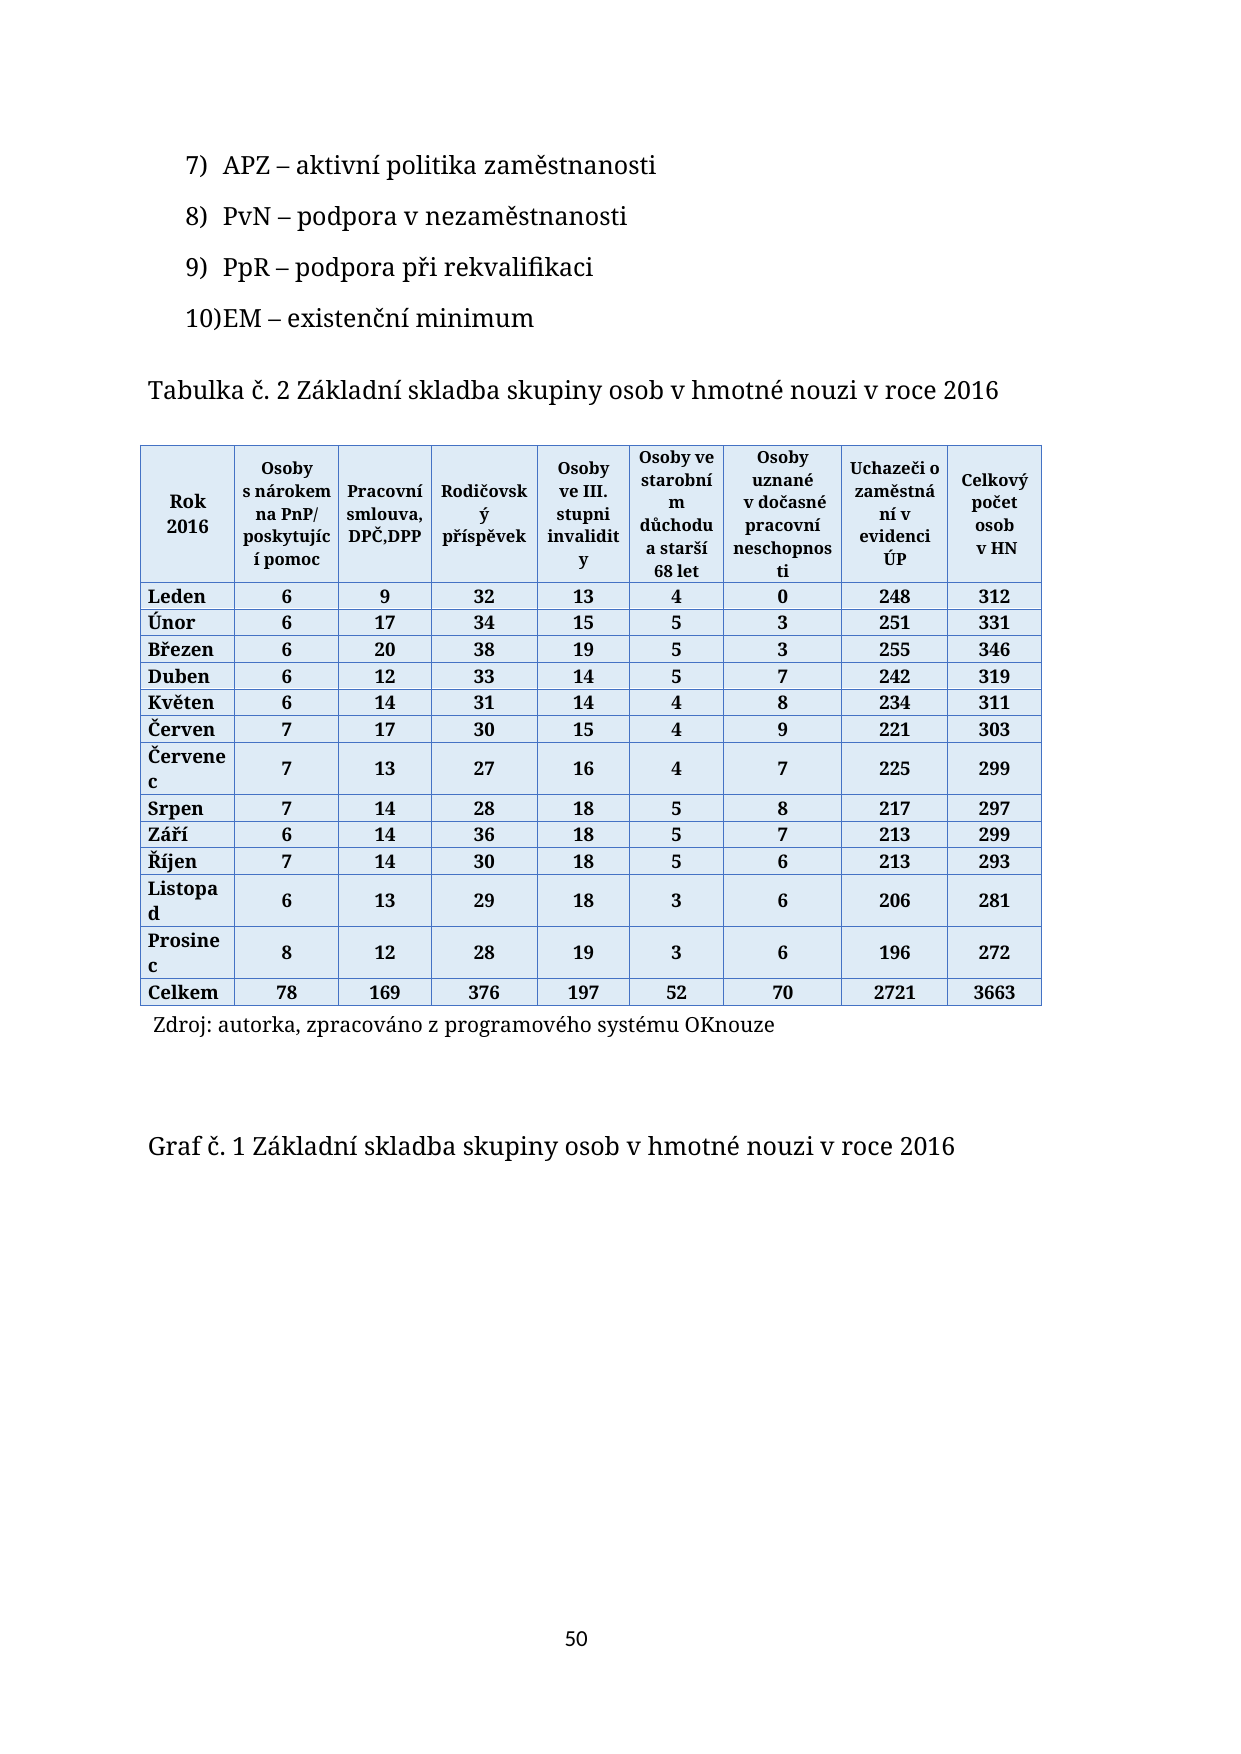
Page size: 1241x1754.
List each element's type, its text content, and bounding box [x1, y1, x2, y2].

table_cell 196 [842, 927, 947, 978]
table_cell 213 [842, 848, 947, 874]
table_cell 6 [235, 690, 338, 715]
table_cell 6 [235, 610, 338, 635]
table_cell Srpen [141, 795, 234, 821]
table_cell 297 [948, 795, 1041, 821]
table_cell 248 [842, 583, 947, 608]
table_cell 14 [339, 795, 431, 821]
table_cell 31 [432, 690, 537, 715]
table_cell 197 [538, 979, 629, 1005]
table_cell Prosinec [141, 927, 234, 978]
table_cell 376 [432, 979, 537, 1005]
table_cell 0 [724, 583, 841, 608]
list PpR – podpora při rekvalifikaci [185, 250, 1004, 284]
table_header Osoby s nárokem na PnP/ poskytující pomoc [235, 446, 338, 582]
text Zdroj: autorka, zpracováno z programového systému OKnouze [148, 1006, 1004, 1040]
table_cell 255 [842, 636, 947, 662]
table_cell 303 [948, 716, 1041, 742]
table_cell 3 [630, 927, 723, 978]
table_cell 213 [842, 822, 947, 847]
table_cell 18 [538, 822, 629, 847]
table_cell 346 [948, 636, 1041, 662]
table_cell 78 [235, 979, 338, 1005]
table_cell 6 [235, 875, 338, 926]
table_cell 19 [538, 636, 629, 662]
table_cell 217 [842, 795, 947, 821]
table_cell 4 [630, 743, 723, 794]
table_cell 251 [842, 610, 947, 635]
table_cell 33 [432, 663, 537, 688]
table_cell 14 [339, 822, 431, 847]
table_cell 6 [235, 636, 338, 662]
table_cell 36 [432, 822, 537, 847]
table_cell 311 [948, 690, 1041, 715]
table_cell 5 [630, 610, 723, 635]
table_cell 7 [724, 822, 841, 847]
table_header Uchazeči o zaměstnání v evidenci ÚP [842, 446, 947, 582]
table_cell 5 [630, 663, 723, 688]
table_cell 3663 [948, 979, 1041, 1005]
table_cell 7 [724, 743, 841, 794]
table_cell 52 [630, 979, 723, 1005]
table_cell 29 [432, 875, 537, 926]
table_cell 206 [842, 875, 947, 926]
table_cell 12 [339, 663, 431, 688]
table_cell 30 [432, 716, 537, 742]
table_cell 6 [235, 822, 338, 847]
table_cell 38 [432, 636, 537, 662]
table_cell 9 [339, 583, 431, 608]
table_cell 5 [630, 795, 723, 821]
table_cell 7 [235, 848, 338, 874]
table_cell 14 [339, 848, 431, 874]
table_cell Červenec [141, 743, 234, 794]
table_cell Únor [141, 610, 234, 635]
list EM – existenční minimum [185, 301, 1004, 335]
table_cell 17 [339, 610, 431, 635]
table_cell 4 [630, 583, 723, 608]
table_cell 4 [630, 690, 723, 715]
table_cell 221 [842, 716, 947, 742]
table_cell Červen [141, 716, 234, 742]
table_cell Květen [141, 690, 234, 715]
table_cell 6 [235, 663, 338, 688]
table_cell 7 [235, 743, 338, 794]
table_cell 14 [538, 690, 629, 715]
table_cell 8 [724, 795, 841, 821]
table_cell 6 [724, 848, 841, 874]
table_cell 242 [842, 663, 947, 688]
table_cell 299 [948, 822, 1041, 847]
table_cell 20 [339, 636, 431, 662]
table_cell 3 [630, 875, 723, 926]
table_cell 7 [235, 795, 338, 821]
table_cell 13 [339, 875, 431, 926]
table_cell 312 [948, 583, 1041, 608]
table_cell 15 [538, 610, 629, 635]
table_cell 5 [630, 848, 723, 874]
table_cell 4 [630, 716, 723, 742]
table_cell 9 [724, 716, 841, 742]
table_cell 13 [538, 583, 629, 608]
table_cell 14 [538, 663, 629, 688]
table_cell 34 [432, 610, 537, 635]
table_header Pracovní smlouva, DPČ,DPP [339, 446, 431, 582]
table_cell 13 [339, 743, 431, 794]
table_cell Září [141, 822, 234, 847]
table_cell 17 [339, 716, 431, 742]
table_cell 18 [538, 875, 629, 926]
table_cell 70 [724, 979, 841, 1005]
table_cell Celkem [141, 979, 234, 1005]
table_cell 299 [948, 743, 1041, 794]
table_cell 2721 [842, 979, 947, 1005]
table_cell 6 [724, 927, 841, 978]
table_cell 14 [339, 690, 431, 715]
table_cell Leden [141, 583, 234, 608]
table_cell 272 [948, 927, 1041, 978]
table_cell 331 [948, 610, 1041, 635]
table_cell 6 [724, 875, 841, 926]
table_cell 19 [538, 927, 629, 978]
table_cell 27 [432, 743, 537, 794]
table_header Osoby uznané v dočasné pracovní neschopnosti [724, 446, 841, 582]
table_cell 3 [724, 636, 841, 662]
table_cell 18 [538, 795, 629, 821]
table_header Rodičovský příspěvek [432, 446, 537, 582]
table_cell 225 [842, 743, 947, 794]
table_cell 5 [630, 636, 723, 662]
table_cell 28 [432, 927, 537, 978]
table_cell 5 [630, 822, 723, 847]
table_cell 32 [432, 583, 537, 608]
table_cell 3 [724, 610, 841, 635]
table_cell 30 [432, 848, 537, 874]
table_cell 6 [235, 583, 338, 608]
table_cell Duben [141, 663, 234, 688]
table_header Rok 2016 [141, 446, 234, 582]
table_cell Březen [141, 636, 234, 662]
table_cell 293 [948, 848, 1041, 874]
table_cell Listopad [141, 875, 234, 926]
table_cell 281 [948, 875, 1041, 926]
table_cell 15 [538, 716, 629, 742]
table_header Osoby ve starobním důchodu a starší 68 let [630, 446, 723, 582]
table_cell 18 [538, 848, 629, 874]
text Graf č. 1 Základní skladba skupiny osob v hmotné nouzi v roce 2016 [148, 1129, 1004, 1163]
table_cell 234 [842, 690, 947, 715]
table_cell 7 [235, 716, 338, 742]
table_cell 7 [724, 663, 841, 688]
table_cell 16 [538, 743, 629, 794]
table_header Osoby ve III. stupni invalidity [538, 446, 629, 582]
table_cell 28 [432, 795, 537, 821]
table_cell Říjen [141, 848, 234, 874]
table_cell 8 [724, 690, 841, 715]
text Tabulka č. 2 Základní skladba skupiny osob v hmotné nouzi v roce 2016 [148, 373, 1004, 407]
table_cell 12 [339, 927, 431, 978]
table_header Celkový počet osob v HN [948, 446, 1041, 582]
list PvN – podpora v nezaměstnanosti [185, 199, 1004, 233]
list APZ – aktivní politika zaměstnanosti [185, 148, 1004, 182]
table_cell 319 [948, 663, 1041, 688]
table_cell 169 [339, 979, 431, 1005]
table_cell 8 [235, 927, 338, 978]
